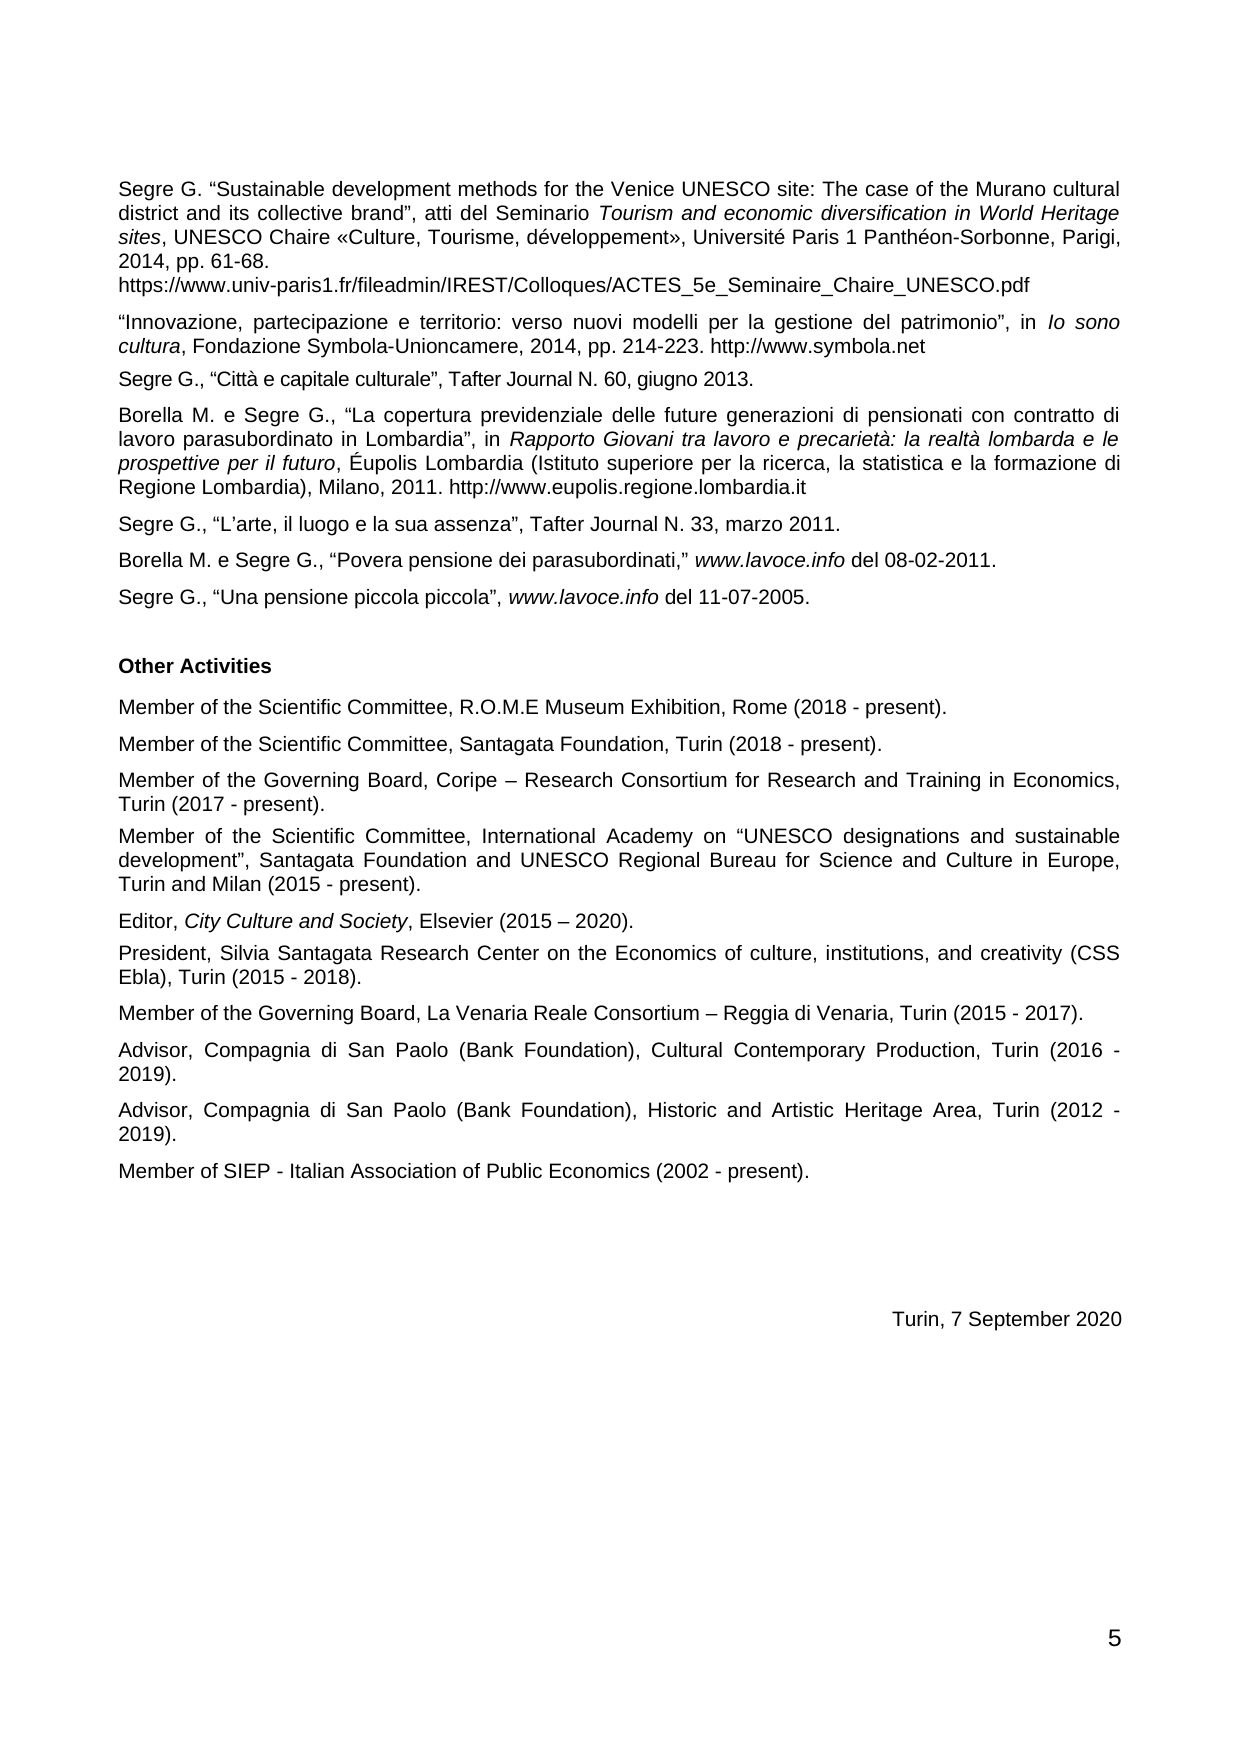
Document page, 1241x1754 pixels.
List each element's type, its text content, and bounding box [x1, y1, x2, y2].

text Member of SIEP - Italian Association of Public Economics (2002 - present). [118, 1158, 1122, 1182]
text Member of the Scientific Committee, International Academy on “UNESCO designations and sustainable development”, Santagata Foundation and UNESCO Regional Bureau for Science and Culture in Europe, Turin and Milan (2015 - present). [118, 824, 1122, 896]
text Borella M. e Segre G., “La copertura previdenziale delle future generazioni di pensionati con contratto di lavoro parasubordinato in Lombardia”, in Rapporto Giovani tra lavoro e precarietà: la realtà lombarda e le prospettive per il futuro, Éupolis Lombardia (Istituto superiore per la ricerca, la statistica e la formazione di Regione Lombardia), Milano, 2011. http://www.eupolis.regione.lombardia.it [118, 403, 1122, 499]
text Advisor, Compagnia di San Paolo (Bank Foundation), Cultural Contemporary Production, Turin (2016 - 2019). [118, 1038, 1122, 1086]
text Member of the Scientific Committee, Santagata Foundation, Turin (2018 - present). [118, 731, 1122, 755]
text Other Activities [118, 654, 1122, 678]
text Segre G., “L’arte, il luogo e la sua assenza”, Tafter Journal N. 33, marzo 2011. [118, 512, 1122, 536]
text “Innovazione, partecipazione e territorio: verso nuovi modelli per la gestione del patrimonio”, in Io sono cultura, Fondazione Symbola-Unioncamere, 2014, pp. 214-223. http://www.symbola.net [118, 309, 1122, 357]
text Advisor, Compagnia di San Paolo (Bank Foundation), Historic and Artistic Heritage Area, Turin (2012 - 2019). [118, 1098, 1122, 1146]
text Member of the Scientific Committee, R.O.M.E Museum Exhibition, Rome (2018 - present). [118, 695, 1122, 719]
text Segre G., “Città e capitale culturale”, Tafter Journal N. 60, giugno 2013. [118, 366, 1122, 391]
text President, Silvia Santagata Research Center on the Economics of culture, institutions, and creativity (CSS Ebla), Turin (2015 - 2018). [118, 941, 1122, 989]
text Borella M. e Segre G., “Povera pensione dei parasubordinati,” www.lavoce.info del 08-02-2011. [118, 548, 1122, 572]
text Segre G. “Sustainable development methods for the Venice UNESCO site: The case of the Murano cultural district and its collective brand”, atti del Seminario Tourism and economic diversification in World Heritage sites, UNESCO Chaire «Culture, Tourisme, développement», Université Paris 1 Panthéon-Sorbonne, Parigi, 2014, pp. 61-68. [118, 177, 1122, 273]
text Editor, City Culture and Society, Elsevier (2015 – 2020). [118, 908, 1122, 932]
text Segre G., “Una pensione piccola piccola”, www.lavoce.info del 11-07-2005. [118, 584, 1122, 608]
text https://www.univ-paris1.fr/fileadmin/IREST/Colloques/ACTES_5e_Seminaire_Chaire_UNESCO.pdf [118, 273, 1122, 297]
text Turin, 7 September 2020 [118, 1307, 1122, 1331]
text Member of the Governing Board, Coripe – Research Consortium for Research and Training in Economics, Turin (2017 - present). [118, 768, 1122, 816]
text Member of the Governing Board, La Venaria Reale Consortium – Reggia di Venaria, Turin (2015 - 2017). [118, 1001, 1122, 1025]
